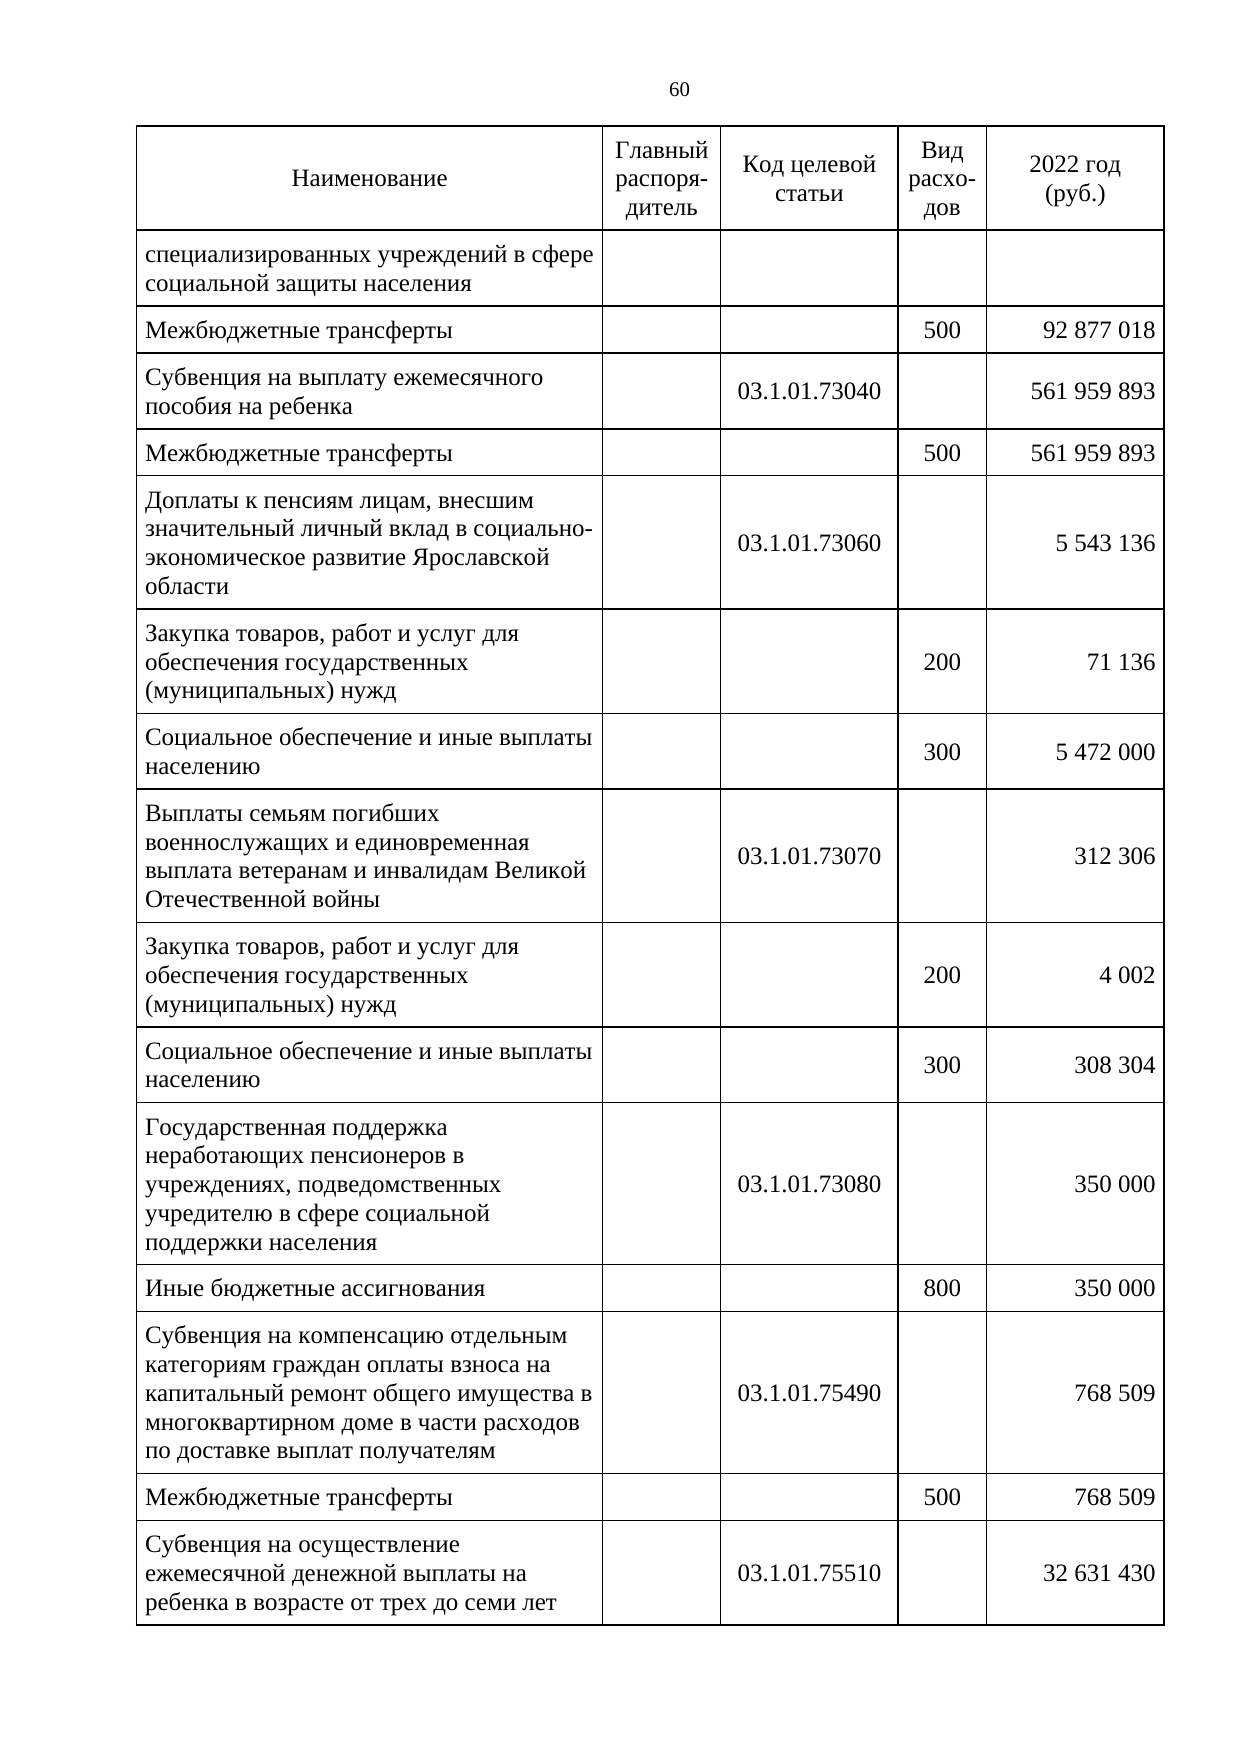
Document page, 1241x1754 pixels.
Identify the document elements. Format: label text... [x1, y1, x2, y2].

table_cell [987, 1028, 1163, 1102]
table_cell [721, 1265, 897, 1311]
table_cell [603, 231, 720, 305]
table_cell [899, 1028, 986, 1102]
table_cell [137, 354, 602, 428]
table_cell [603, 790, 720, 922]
table_header Главный распоря-дитель [603, 127, 720, 229]
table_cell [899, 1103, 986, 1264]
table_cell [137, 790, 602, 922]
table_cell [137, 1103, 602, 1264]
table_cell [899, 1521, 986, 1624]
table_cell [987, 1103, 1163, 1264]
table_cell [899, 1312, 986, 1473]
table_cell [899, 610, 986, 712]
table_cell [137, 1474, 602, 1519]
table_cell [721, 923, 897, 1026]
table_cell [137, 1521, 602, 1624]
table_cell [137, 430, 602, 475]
table_header Вид расхо-дов [899, 127, 986, 229]
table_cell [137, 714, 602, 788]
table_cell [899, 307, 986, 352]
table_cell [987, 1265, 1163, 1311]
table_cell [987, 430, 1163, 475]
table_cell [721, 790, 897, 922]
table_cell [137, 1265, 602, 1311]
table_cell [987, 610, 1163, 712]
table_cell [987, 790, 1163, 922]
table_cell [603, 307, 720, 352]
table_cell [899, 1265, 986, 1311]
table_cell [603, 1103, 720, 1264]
table_header 2022 год (руб.) [987, 127, 1163, 229]
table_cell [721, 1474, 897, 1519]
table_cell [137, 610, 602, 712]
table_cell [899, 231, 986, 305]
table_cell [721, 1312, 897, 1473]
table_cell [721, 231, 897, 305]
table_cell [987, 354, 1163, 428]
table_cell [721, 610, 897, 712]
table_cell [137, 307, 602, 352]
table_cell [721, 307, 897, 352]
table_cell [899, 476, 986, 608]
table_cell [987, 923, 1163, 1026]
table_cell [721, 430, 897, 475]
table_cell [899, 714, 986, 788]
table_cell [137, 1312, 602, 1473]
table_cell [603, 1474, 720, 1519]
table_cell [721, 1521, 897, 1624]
table_header Код целевой статьи [721, 127, 897, 229]
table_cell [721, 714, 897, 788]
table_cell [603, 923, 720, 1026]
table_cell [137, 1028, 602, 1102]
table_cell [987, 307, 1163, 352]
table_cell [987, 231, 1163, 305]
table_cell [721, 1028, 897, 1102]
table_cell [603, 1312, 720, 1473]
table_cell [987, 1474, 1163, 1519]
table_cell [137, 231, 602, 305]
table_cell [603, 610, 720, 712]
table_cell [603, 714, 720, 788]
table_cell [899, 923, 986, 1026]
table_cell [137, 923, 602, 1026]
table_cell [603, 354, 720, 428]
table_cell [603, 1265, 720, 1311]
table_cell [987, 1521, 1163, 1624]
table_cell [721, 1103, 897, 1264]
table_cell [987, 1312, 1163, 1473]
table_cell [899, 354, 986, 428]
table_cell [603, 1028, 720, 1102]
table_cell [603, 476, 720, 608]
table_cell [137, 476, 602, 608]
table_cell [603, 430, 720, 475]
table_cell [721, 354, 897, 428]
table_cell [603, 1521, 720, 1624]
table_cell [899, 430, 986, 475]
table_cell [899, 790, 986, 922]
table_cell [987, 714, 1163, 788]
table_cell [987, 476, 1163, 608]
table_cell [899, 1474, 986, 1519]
table_header Наименование [137, 127, 602, 229]
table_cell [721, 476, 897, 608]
